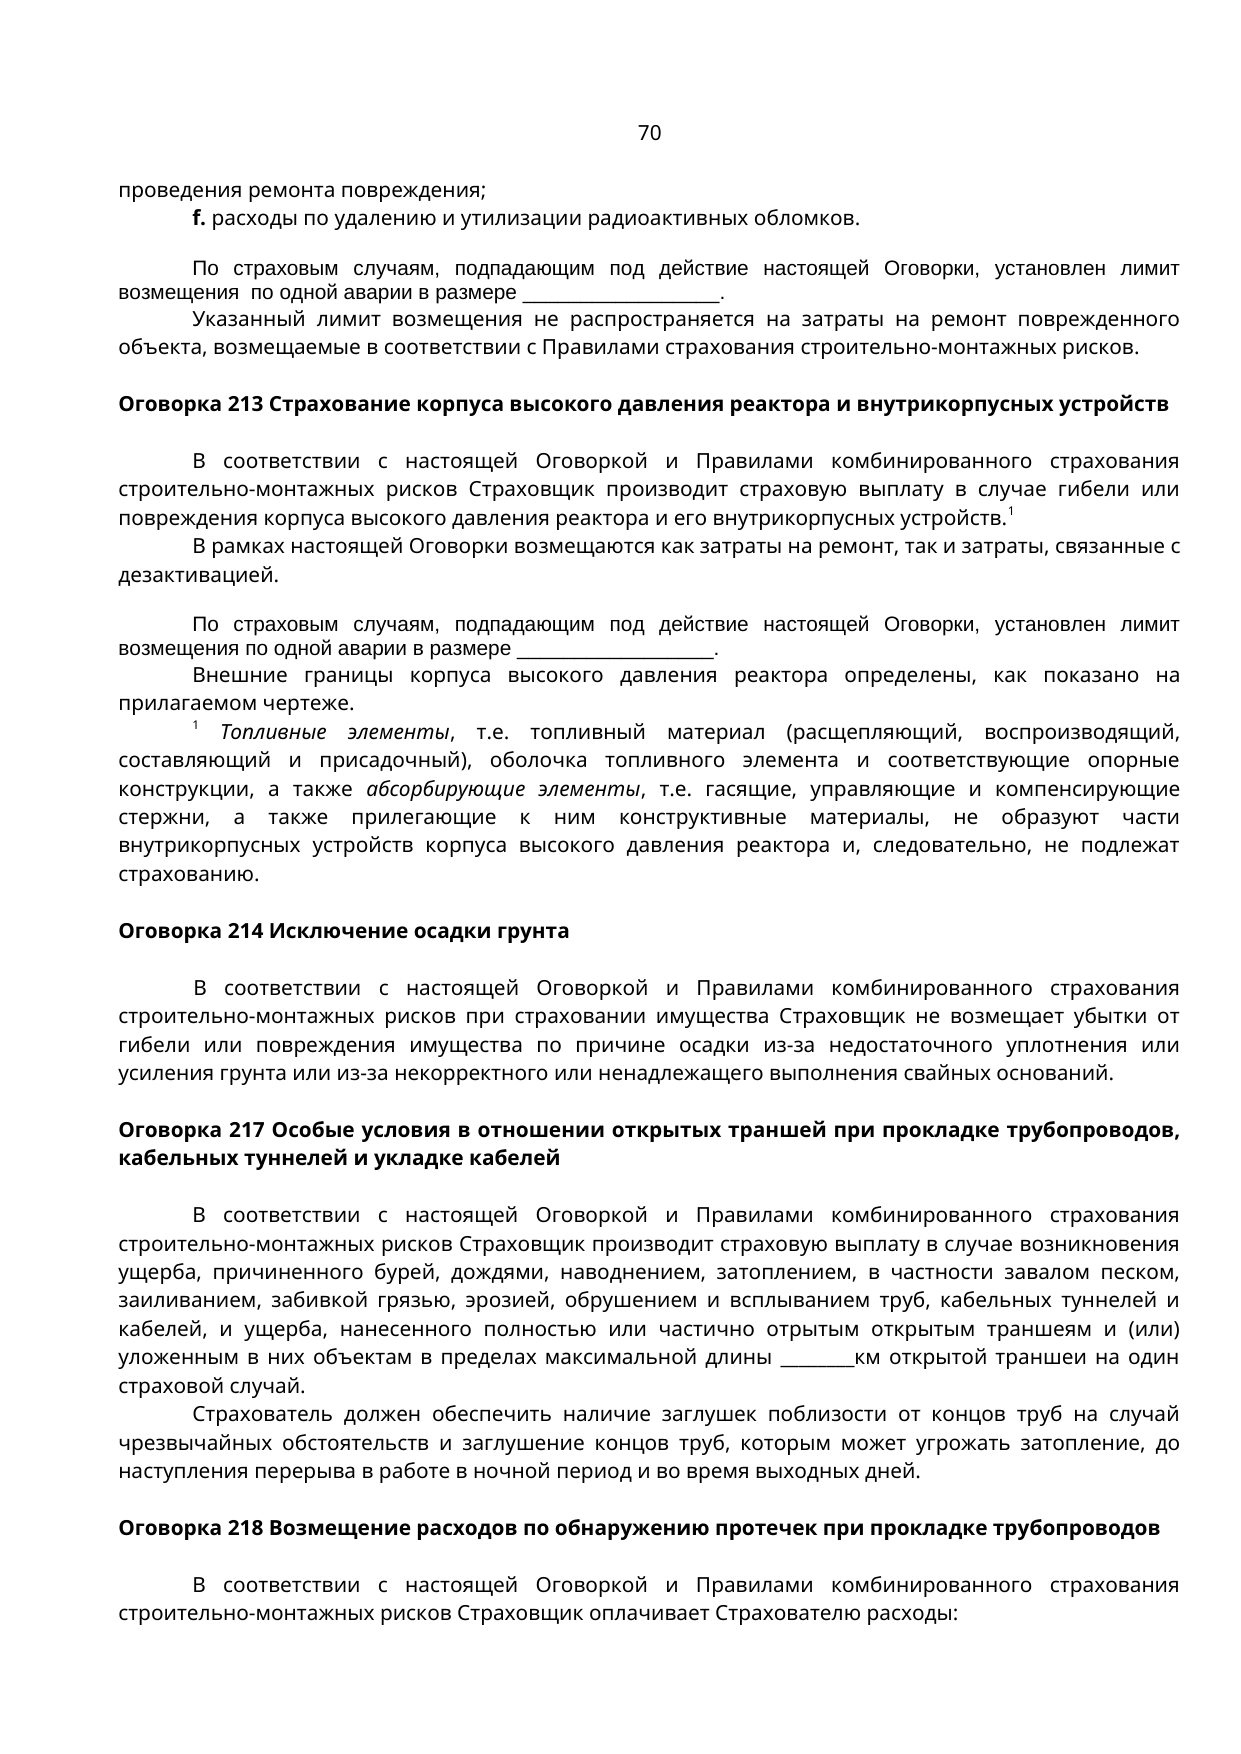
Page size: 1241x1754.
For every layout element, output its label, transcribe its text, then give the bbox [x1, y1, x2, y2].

text В соответствии с настоящей Оговоркой и Правилами комбинированного страхования строительно-монтажных рисков при страховании имущества Страховщик не возмещает убытки от гибели или повреждения имущества по причине осадки из-за недостаточного уплотнения или усиления грунта или из-за некорректного или ненадлежащего выполнения свайных оснований. [118, 973, 1181, 1087]
text f. расходы по удалению и утилизации радиоактивных обломков. [118, 203, 1181, 232]
text По страховым случаям, подпадающим под действие настоящей Оговорки, установлен лимит возмещения по одной аварии в размере _________________. [118, 256, 1181, 304]
text В соответствии с настоящей Оговоркой и Правилами комбинированного страхования строительно-монтажных рисков Страховщик производит страховую выплату в случае возникновения ущерба, причиненного бурей, дождями, наводнением, затоплением, в частности завалом песком, заиливанием, забивкой грязью, эрозией, обрушением и всплыванием труб, кабельных туннелей и кабелей, и ущерба, нанесенного полностью или частично отрытым открытым траншеям и (или) уложенным в них объектам в пределах максимальной длины ________км открытой траншеи на один страховой случай. [118, 1200, 1181, 1399]
text Внешние границы корпуса высокого давления реактора определены, как показано на прилагаемом чертеже. [118, 660, 1181, 717]
text Оговорка 214 Исключение осадки грунта [118, 916, 1181, 944]
text Страхователь должен обеспечить наличие заглушек поблизости от концов труб на случай чрезвычайных обстоятельств и заглушение концов труб, которым может угрожать затопление, до наступления перерыва в работе в ночной период и во время выходных дней. [118, 1399, 1181, 1485]
text В соответствии с настоящей Оговоркой и Правилами комбинированного страхования строительно-монтажных рисков Страховщик оплачивает Страхователю расходы: [118, 1570, 1181, 1627]
text В рамках настоящей Оговорки возмещаются как затраты на ремонт, так и затраты, связанные с дезактивацией. [118, 531, 1181, 588]
text По страховым случаям, подпадающим под действие настоящей Оговорки, установлен лимит возмещения по одной аварии в размере _________________. [118, 612, 1181, 660]
text В соответствии с настоящей Оговоркой и Правилами комбинированного страхования строительно-монтажных рисков Страховщик производит страховую выплату в случае гибели или повреждения корпуса высокого давления реактора и его внутрикорпусных устройств.1 [118, 446, 1181, 531]
text Оговорка 218 Возмещение расходов по обнаружению протечек при прокладке трубопроводов [118, 1513, 1181, 1542]
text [118, 175, 1181, 203]
text Оговорка 217 Особые условия в отношении открытых траншей при прокладке трубопроводов, кабельных туннелей и укладке кабелей [118, 1115, 1181, 1172]
text Оговорка 213 Страхование корпуса высокого давления реактора и внутрикорпусных устройств [118, 389, 1181, 417]
text Указанный лимит возмещения не распространяется на затраты на ремонт поврежденного объекта, возмещаемые в соответствии с Правилами страхования строительно-монтажных рисков. [118, 304, 1181, 361]
text 1 Топливные элементы, т.е. топливный материал (расщепляющий, воспроизводящий, составляющий и присадочный), оболочка топливного элемента и соответствующие опорные конструкции, а также абсорбирующие элементы, т.е. гасящие, управляющие и компенсирующие стержни, а также прилегающие к ним конструктивные материалы, не образуют части внутрикорпусных устройств корпуса высокого давления реактора и, следовательно, не подлежат страхованию. [118, 717, 1181, 887]
